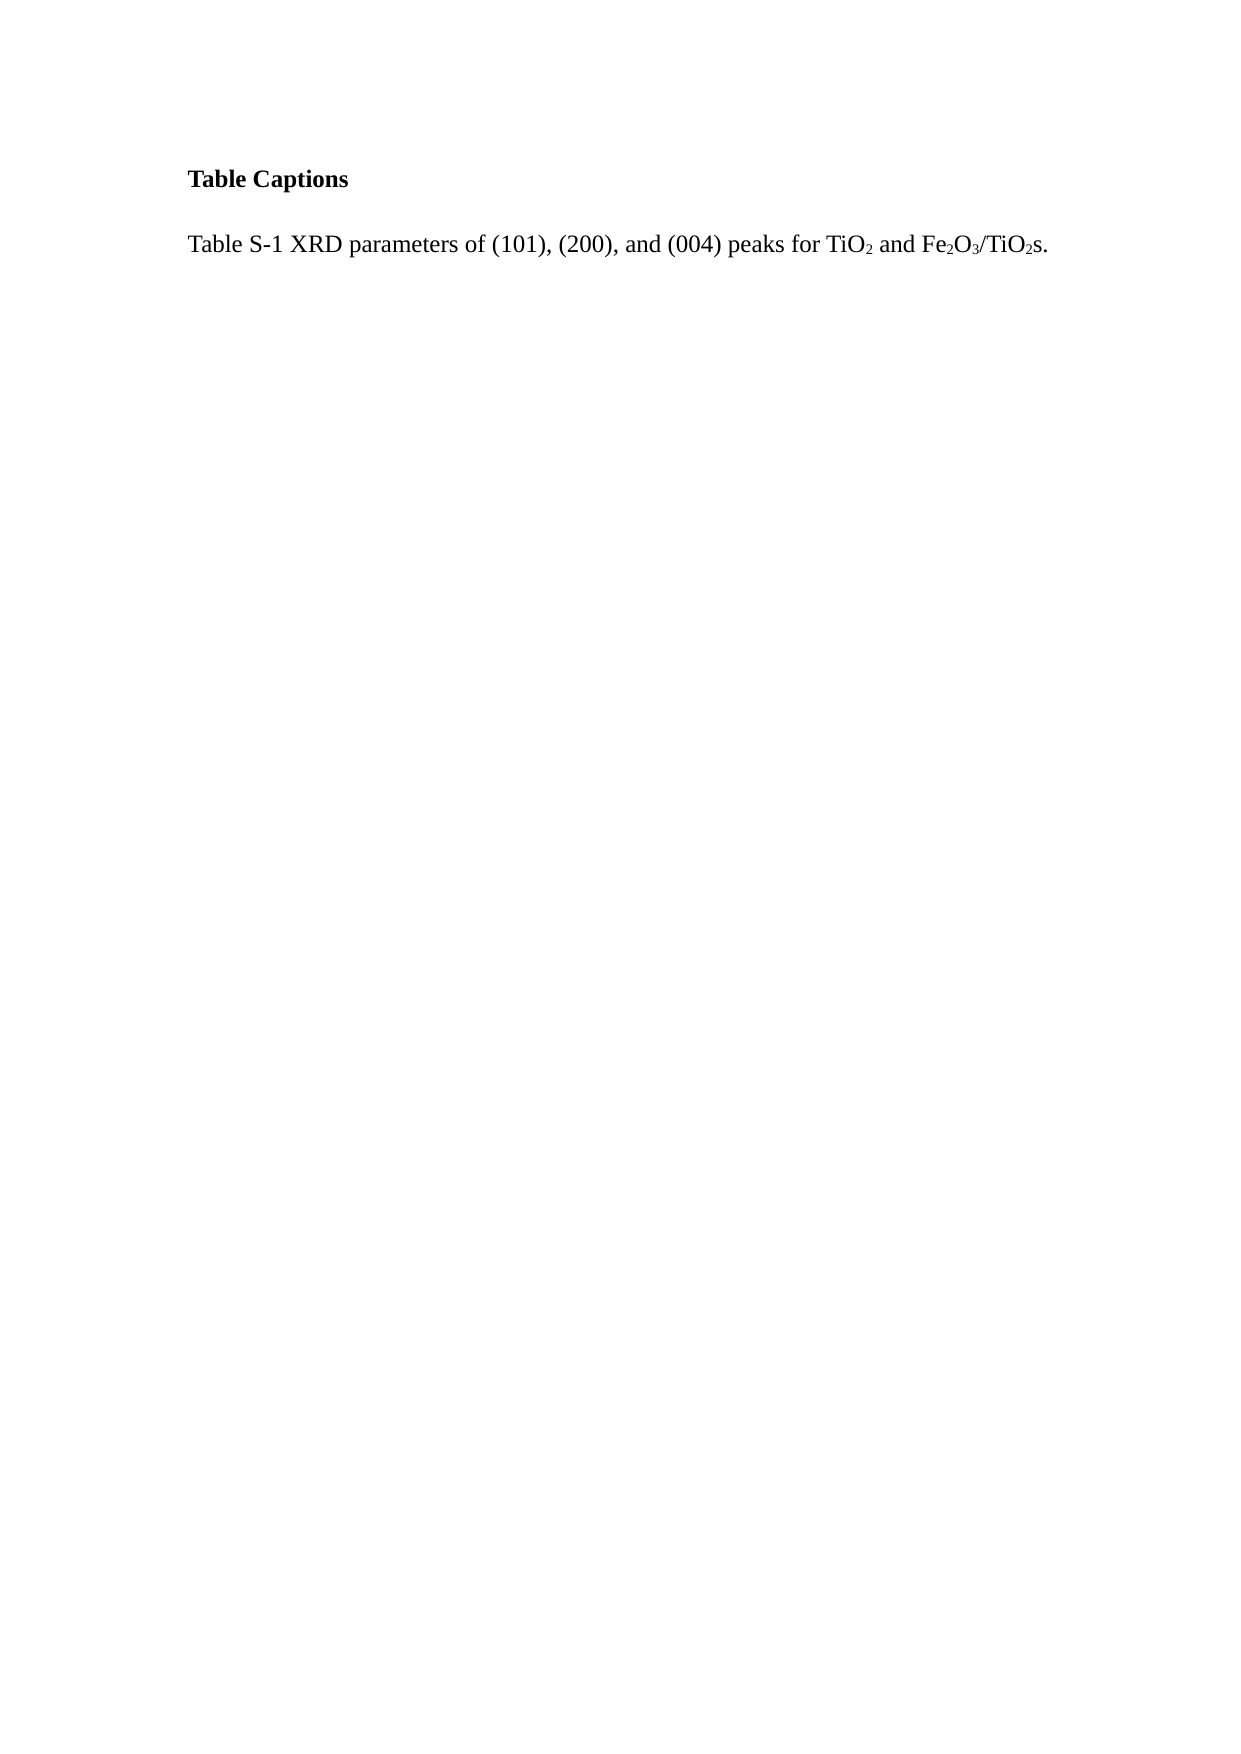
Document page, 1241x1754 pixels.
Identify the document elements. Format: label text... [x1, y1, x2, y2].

text Table Captions [187, 162, 1053, 194]
text Table S-1 XRD parameters of (101), (200), and (004) peaks for TiO2 and Fe2O3/TiO2s. [187, 227, 1053, 259]
